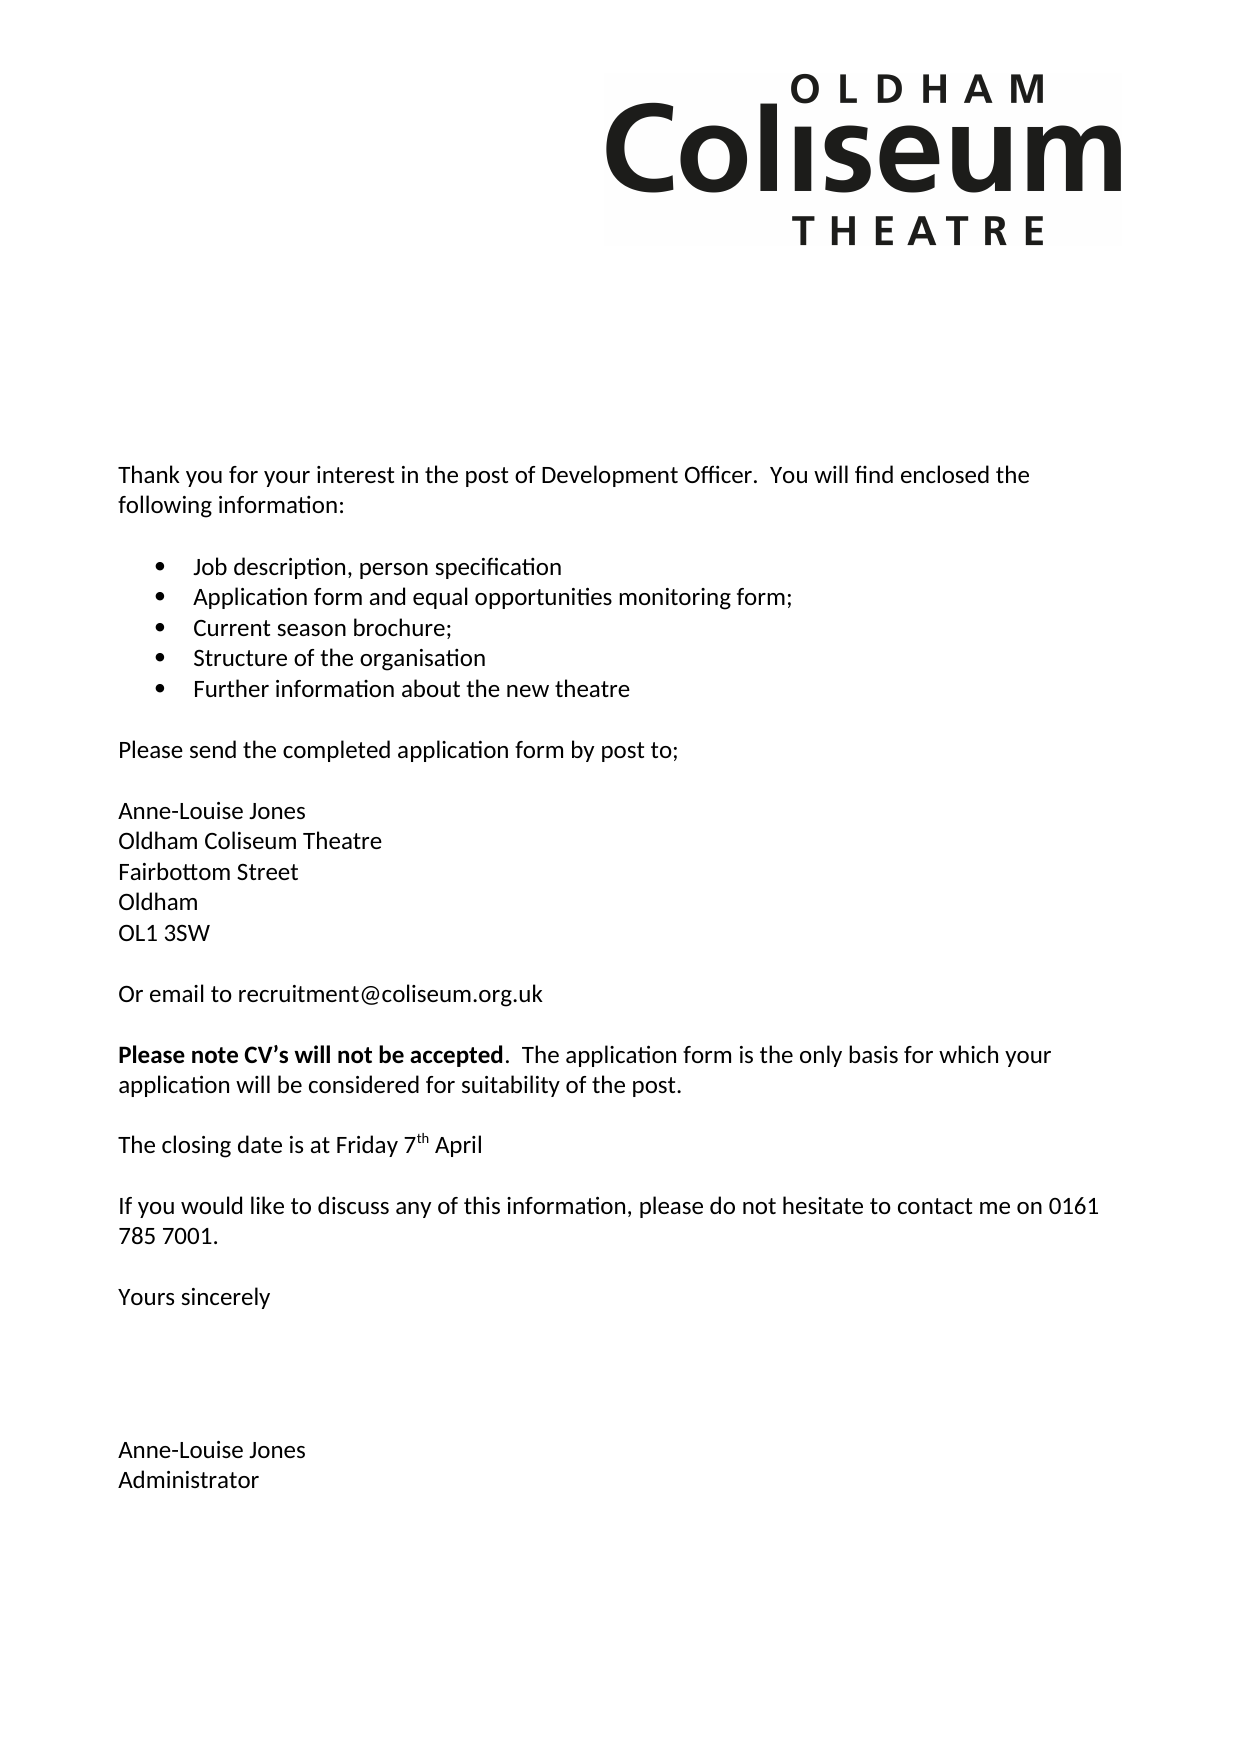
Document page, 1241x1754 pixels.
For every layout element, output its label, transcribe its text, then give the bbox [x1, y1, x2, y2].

text Anne-Louise Jones [118, 1434, 1122, 1464]
text Anne-Louise Jones [118, 795, 1122, 825]
text Administrator [118, 1464, 1122, 1495]
list Current season brochure; [156, 612, 1122, 642]
text Oldham Coliseum Theatre [118, 825, 1122, 856]
list Application form and equal opportunities monitoring form; [156, 581, 1122, 612]
text Please note CV’s will not be accepted. The application form is the only basis for which your application will be considered for suitability of the post. [118, 1039, 1122, 1100]
text The closing date is at Friday 7th April [118, 1129, 1122, 1159]
text OL1 3SW [118, 917, 1122, 947]
picture [603, 73, 1123, 246]
text Yours sincerely [118, 1281, 1122, 1312]
text Thank you for your interest in the post of Development Officer. You will find enclosed the following information: [118, 459, 1122, 520]
list Further information about the new theatre [156, 673, 1122, 703]
text Or email to recruitment@coliseum.org.uk [118, 978, 1122, 1008]
list Structure of the organisation [156, 642, 1122, 673]
text Please send the completed application form by post to; [118, 734, 1122, 764]
list Job description, person specification [156, 551, 1122, 581]
text If you would like to discuss any of this information, please do not hesitate to contact me on 0161 785 7001. [118, 1190, 1122, 1251]
